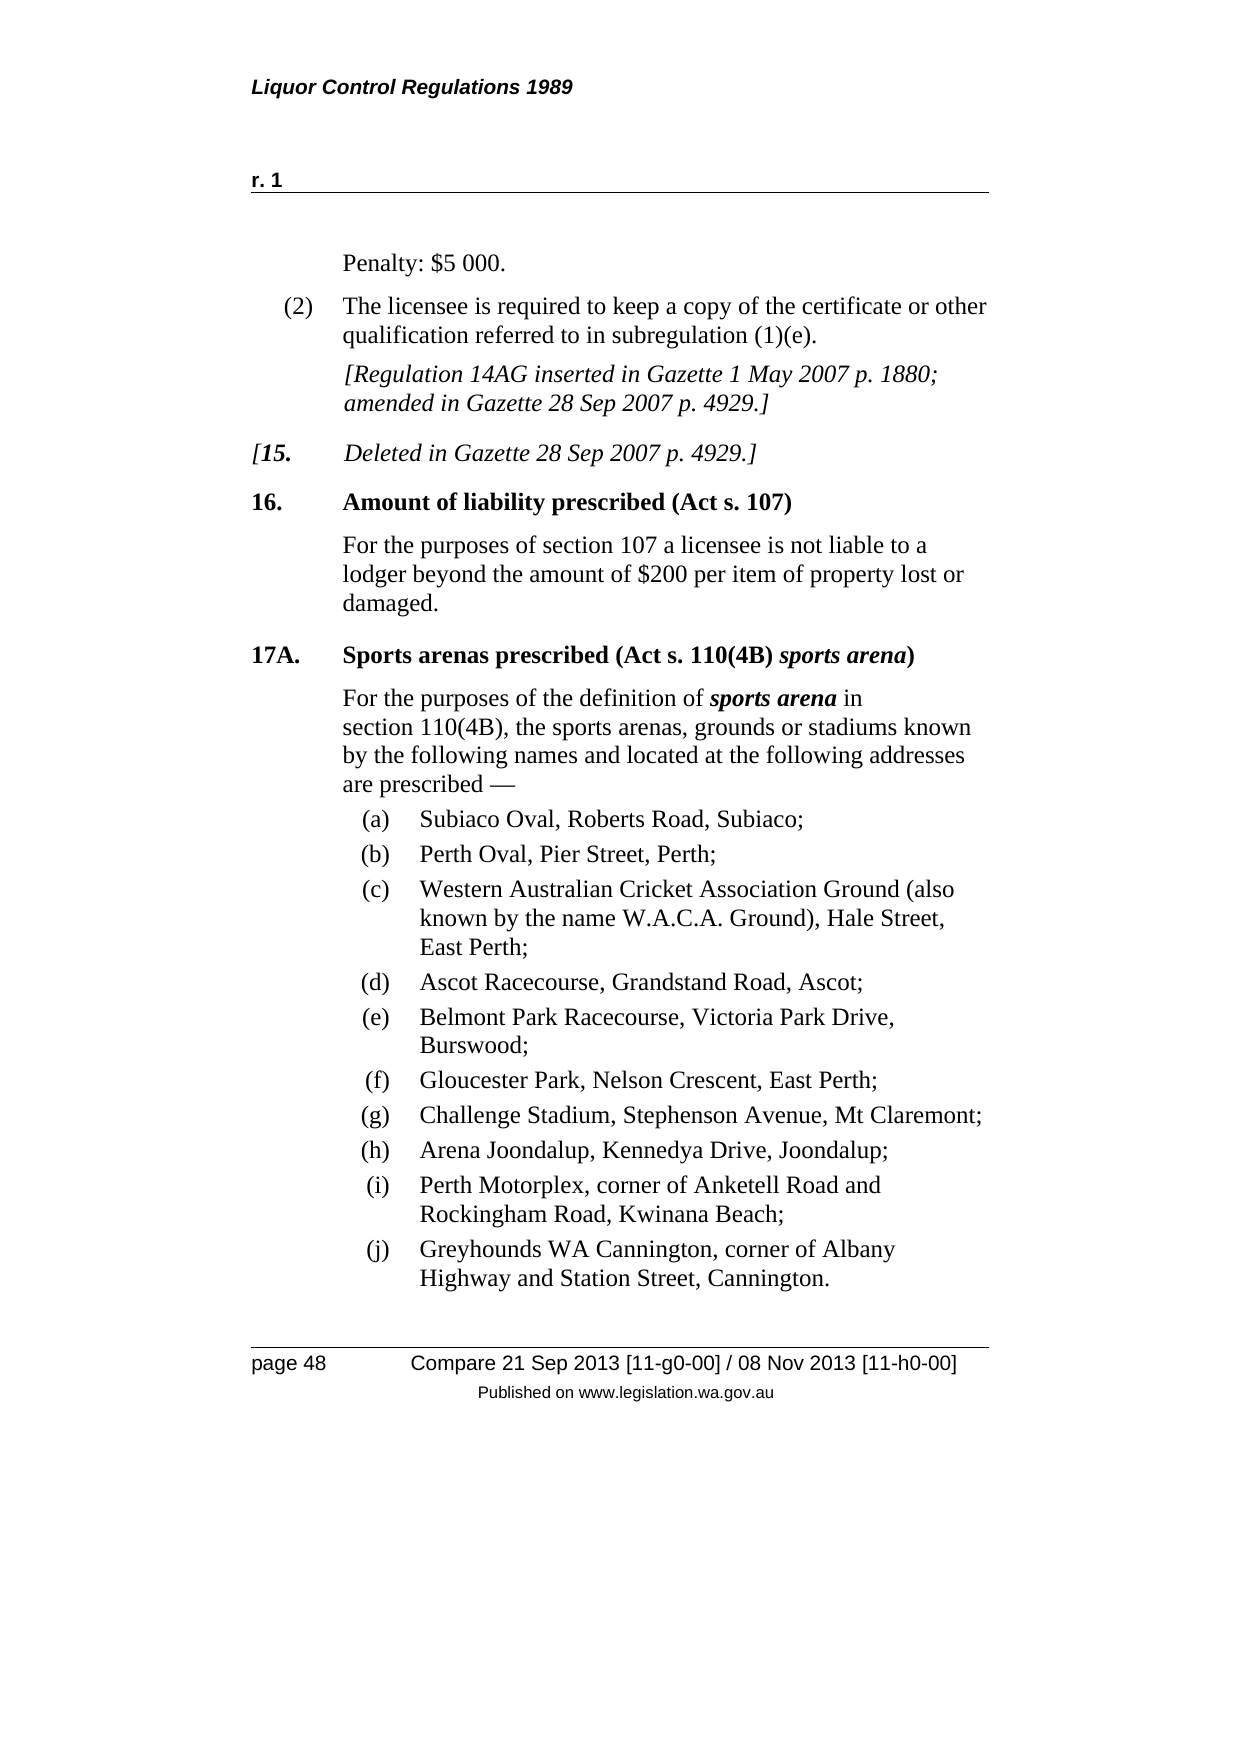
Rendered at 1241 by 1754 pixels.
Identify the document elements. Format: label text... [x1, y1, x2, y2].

text For the purposes of the definition of sports arena in section 110(4B), the sports arenas, grounds or stadiums known by the following names and located at the following addresses are prescribed — [251, 683, 989, 798]
text (a) Subiaco Oval, , Subiaco; [251, 804, 989, 833]
text [Regulation 14AG inserted in Gazette 1 May 2007 p. 1880; amended in Gazette 28 Sep 2007 p. 4929.] [251, 359, 989, 417]
text (f) , ; [251, 1066, 989, 1094]
text (c) Western Australian Cricket Association Ground (also known by the name W.A.C.A. Ground), ; [251, 874, 989, 961]
subtitle 16. Amount of liability prescribed (Act s. 107) [251, 487, 989, 516]
text (i) Perth Motorplex, corner of and , ; [251, 1171, 989, 1228]
text For the purposes of section 107 a licensee is not liable to a lodger beyond the amount of $200 per item of property lost or damaged. [251, 531, 989, 617]
text (b) Oval, ; [251, 839, 989, 868]
text Penalty: $5 000. [251, 248, 989, 277]
text (d) Ascot Racecourse, , ; [251, 967, 989, 996]
text (2) The licensee is required to keep a copy of the certificate or other qualification referred to in subregulation (1)(e). [251, 291, 989, 349]
text (j) Greyhounds WA Cannington, corner of and , Cannington. [251, 1234, 989, 1292]
text (e) Racecourse, , Burswood; [251, 1002, 989, 1059]
text (g) Challenge Stadium, , Mt Claremont; [251, 1101, 989, 1129]
text [15. Deleted in Gazette 28 Sep 2007 p. 4929.] [251, 438, 989, 466]
subtitle 17A. Sports arenas prescribed (Act s. 110(4B) sports arena) [251, 640, 989, 668]
text (h) Arena Joondalup, , Joondalup; [251, 1136, 989, 1164]
